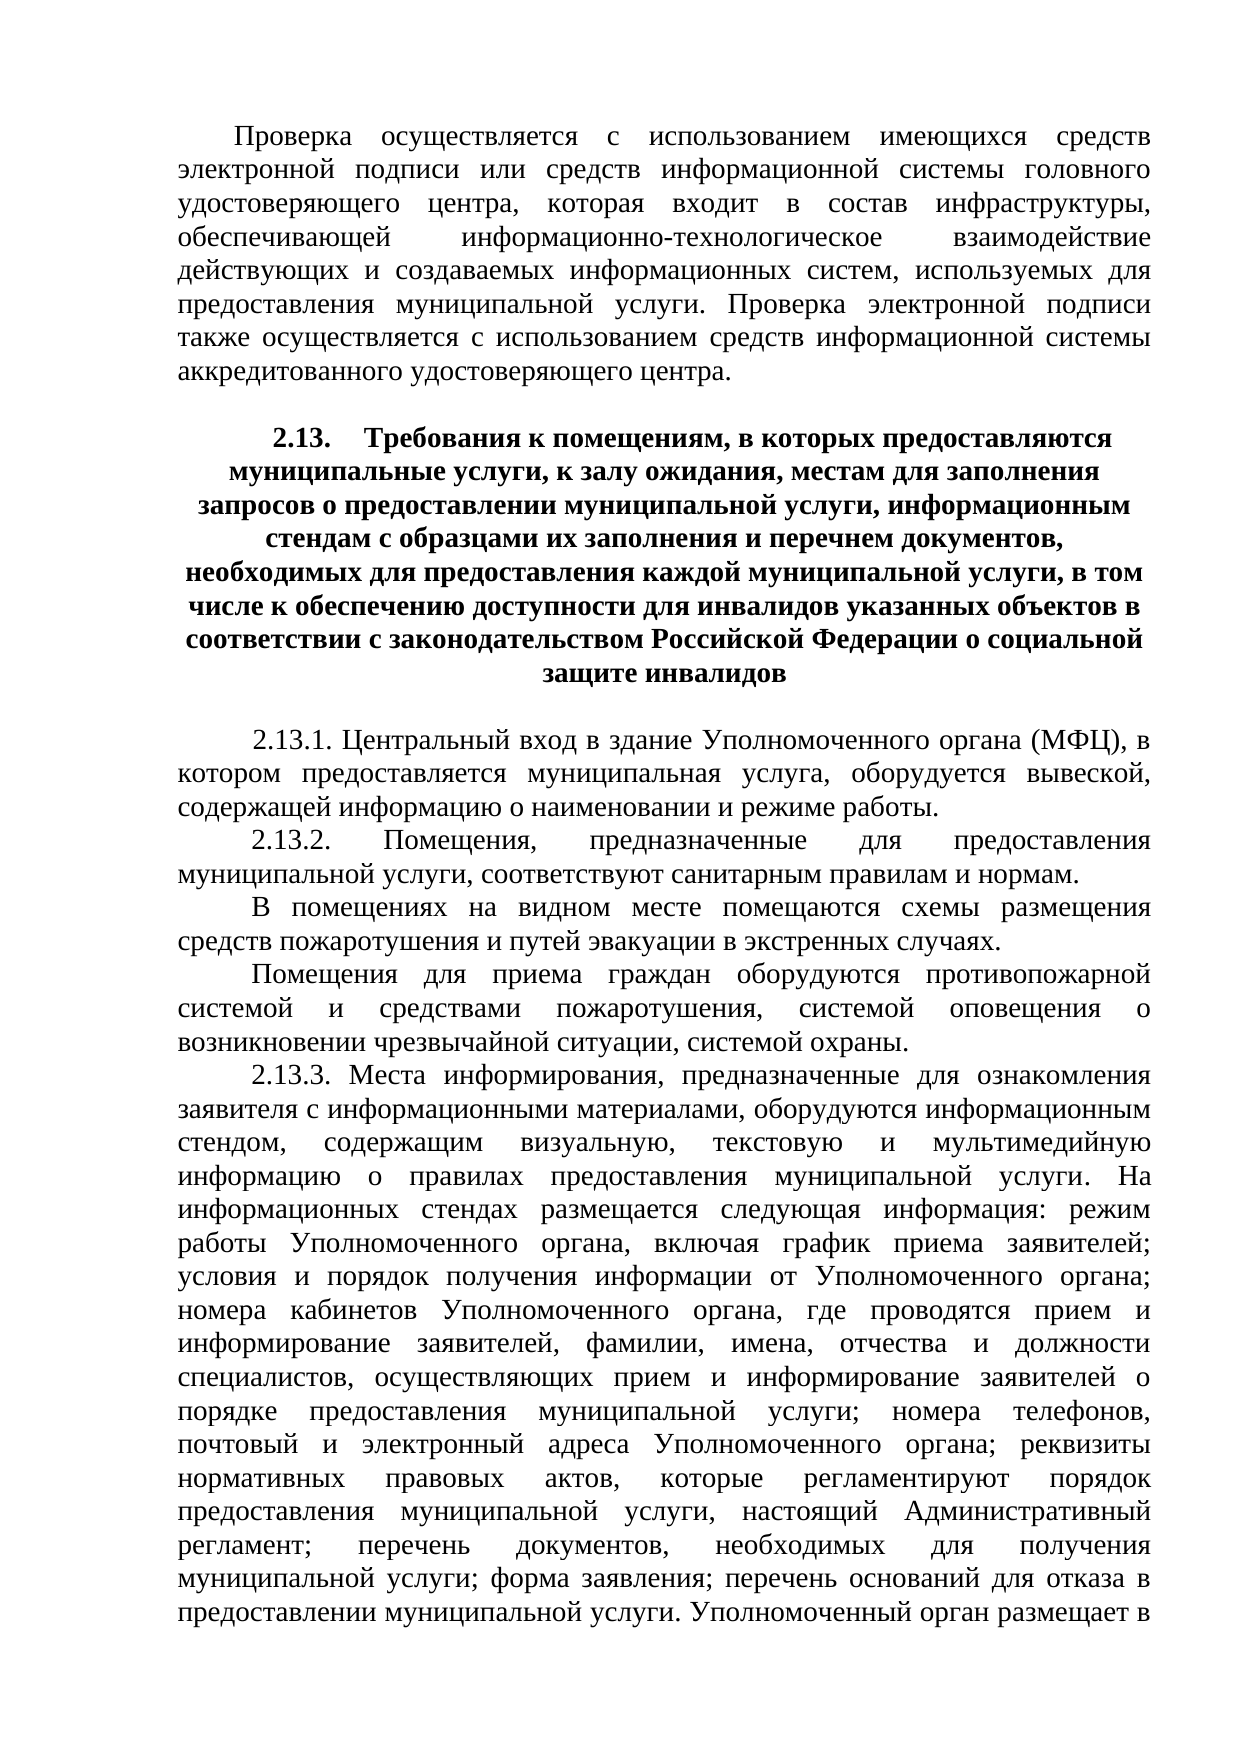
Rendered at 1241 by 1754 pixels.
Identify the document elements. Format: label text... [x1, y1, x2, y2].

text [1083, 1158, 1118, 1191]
text 2.13.2. Помещения, предназначенные для предоставления муниципальной услуги, соответствуют санитарным правилам и нормам. [177, 822, 1152, 889]
text 2.13.1. Центральный вход в здание Уполномоченного органа (МФЦ), в котором предоставляется муниципальная услуга, оборудуется вывеской, содержащей информацию о наименовании и режиме работы. [177, 722, 1152, 822]
text 2.13. Требования к помещениям, в которых предоставляются муниципальные услуги, к залу ожидания, местам для заполнения запросов о предоставлении муниципальной услуги, информационным стендам с образцами их заполнения и перечнем документов, необходимых для предоставления каждой муниципальной услуги, в том числе к обеспечению доступности для инвалидов указанных объектов в соответствии с законодательством Российской Федерации о социальной защите инвалидов [177, 420, 1152, 688]
text Помещения для приема граждан оборудуются противопожарной системой и средствами пожаротушения, системой оповещения о возникновении чрезвычайной ситуации, системой охраны. [177, 957, 1152, 1057]
text Проверка осуществляется с использованием имеющихся средств электронной подписи или средств информационной системы головного удостоверяющего центра, которая входит в состав инфраструктуры, обеспечивающей информационно-технологическое взаимодействие действующих и создаваемых информационных систем, используемых для предоставления муниципальной услуги. Проверка электронной подписи также осуществляется с использованием средств информационной системы аккредитованного удостоверяющего центра. [177, 118, 1152, 386]
text 2.13.3. Места информирования, предназначенные для ознакомления заявителя с информационными материалами, оборудуются информационным стендом, содержащим визуальную, текстовую и мультимедийную информацию о правилах предоставления муниципальной услуги. На информационных стендах размещается следующая информация: режим работы Уполномоченного органа, включая график приема заявителей; условия и порядок получения информации от Уполномоченного органа; номера кабинетов Уполномоченного органа, где проводятся прием и информирование заявителей, фамилии, имена, отчества и должности специалистов, осуществляющих прием и информирование заявителей о порядке предоставления муниципальной услуги; номера телефонов, почтовый и электронный адреса Уполномоченного органа; реквизиты нормативных правовых актов, которые регламентируют порядок предоставления муниципальной услуги, настоящий Административный регламент; перечень документов, необходимых для получения муниципальной услуги; форма заявления; перечень оснований для отказа в предоставлении муниципальной услуги. Уполномоченный орган размещает в занимаемых им помещениях иную информацию, необходимую для оперативного информирования о порядке предоставления муниципальной услуги. [177, 1057, 1152, 1158]
text В помещениях на видном месте помещаются схемы размещения средств пожаротушения и путей эвакуации в экстренных случаях. [177, 889, 1152, 957]
